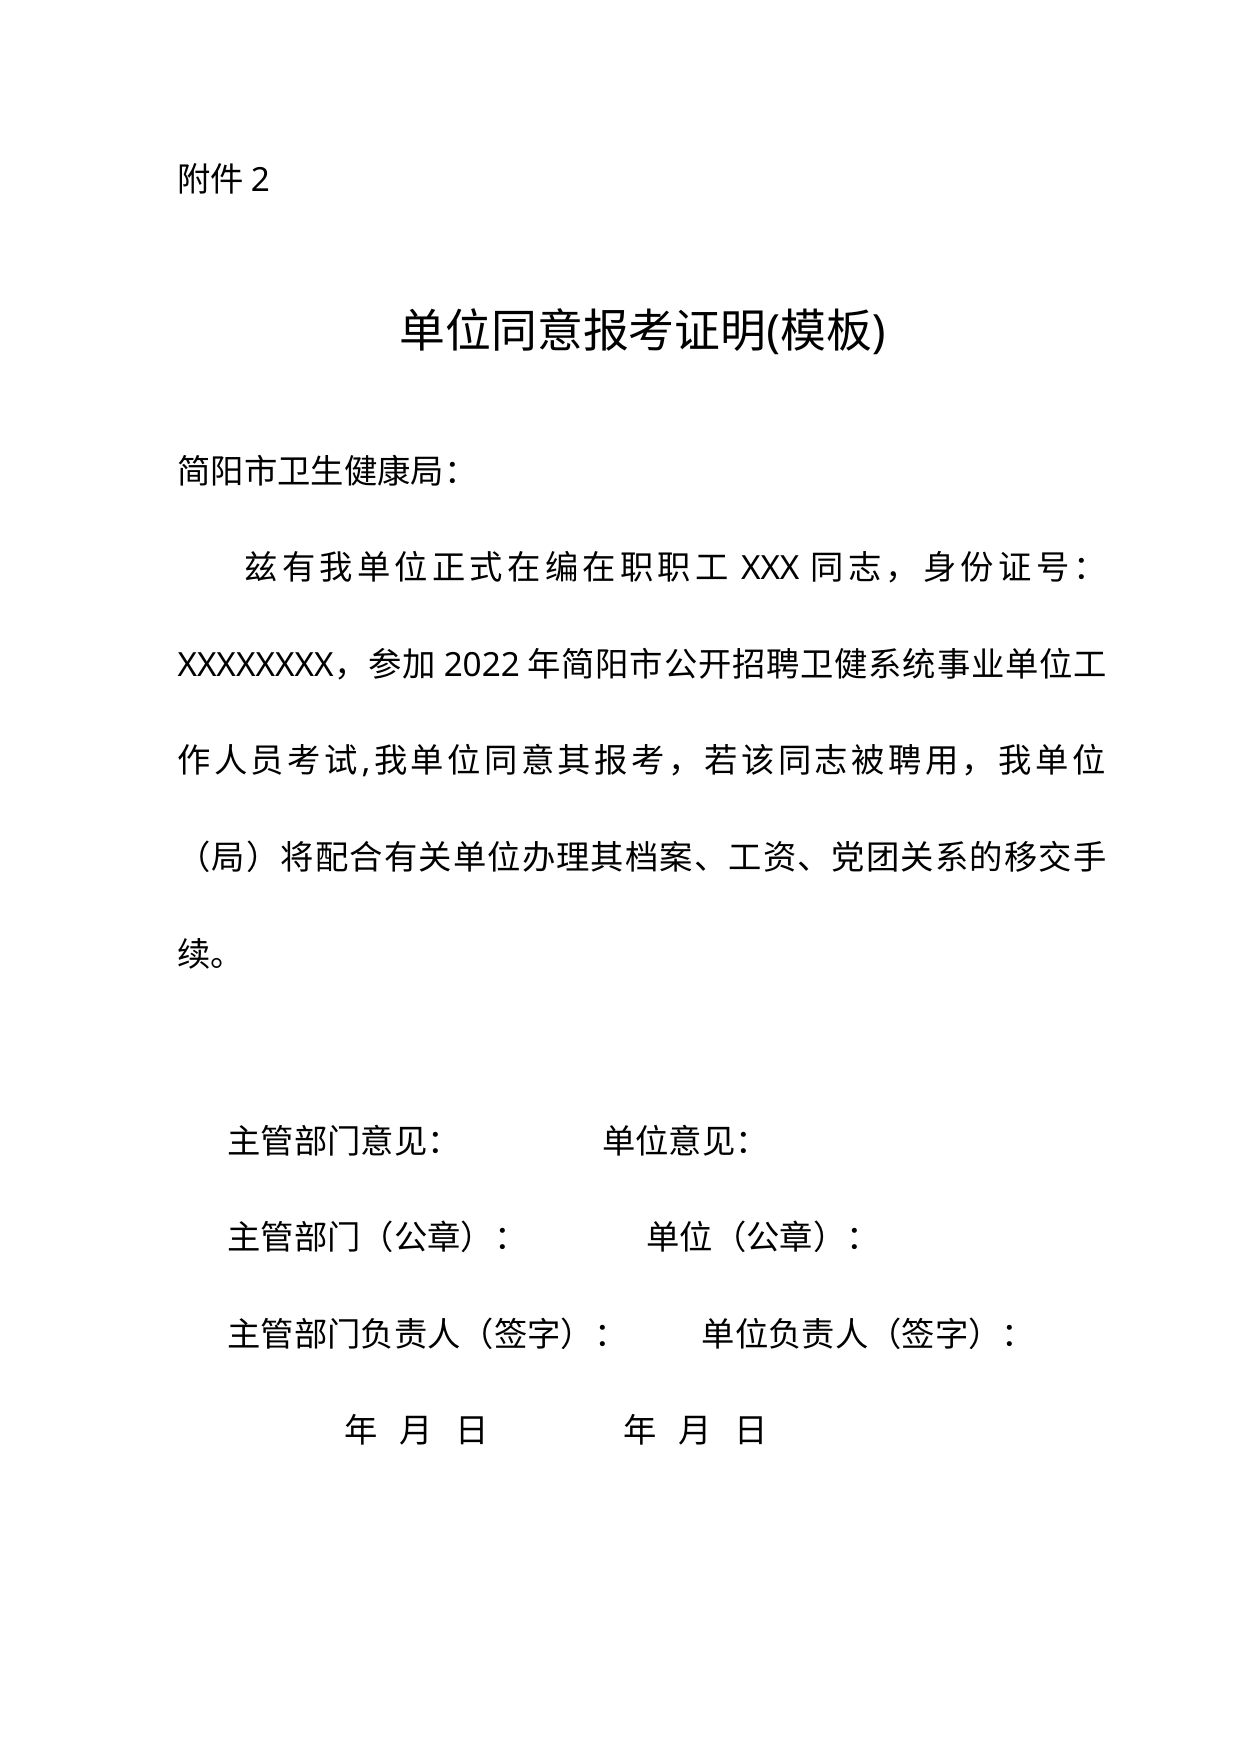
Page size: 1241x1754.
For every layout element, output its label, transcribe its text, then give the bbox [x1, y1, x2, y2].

text 主管部门（公章）： 单位（公章）： [177, 1211, 1107, 1259]
text 兹有我单位正式在编在职职工XXX同志，身份证号：XXXXXXXX，参加2022年简阳市公开招聘卫健系统事业单位工作人员考试,我单位同意其报考，若该同志被聘用，我单位（局）将配合有关单位办理其档案、工资、党团关系的移交手续。 [177, 541, 1107, 976]
text 简阳市卫生健康局： [177, 444, 1107, 493]
text 主管部门意见： 单位意见： [177, 1114, 1107, 1163]
text 单位同意报考证明(模板) [177, 294, 1107, 360]
text 年 月 日 年 月 日 [177, 1404, 1107, 1452]
text 主管部门负责人（签字）： 单位负责人（签字）： [177, 1307, 1107, 1356]
text 附件2 [177, 153, 1107, 202]
